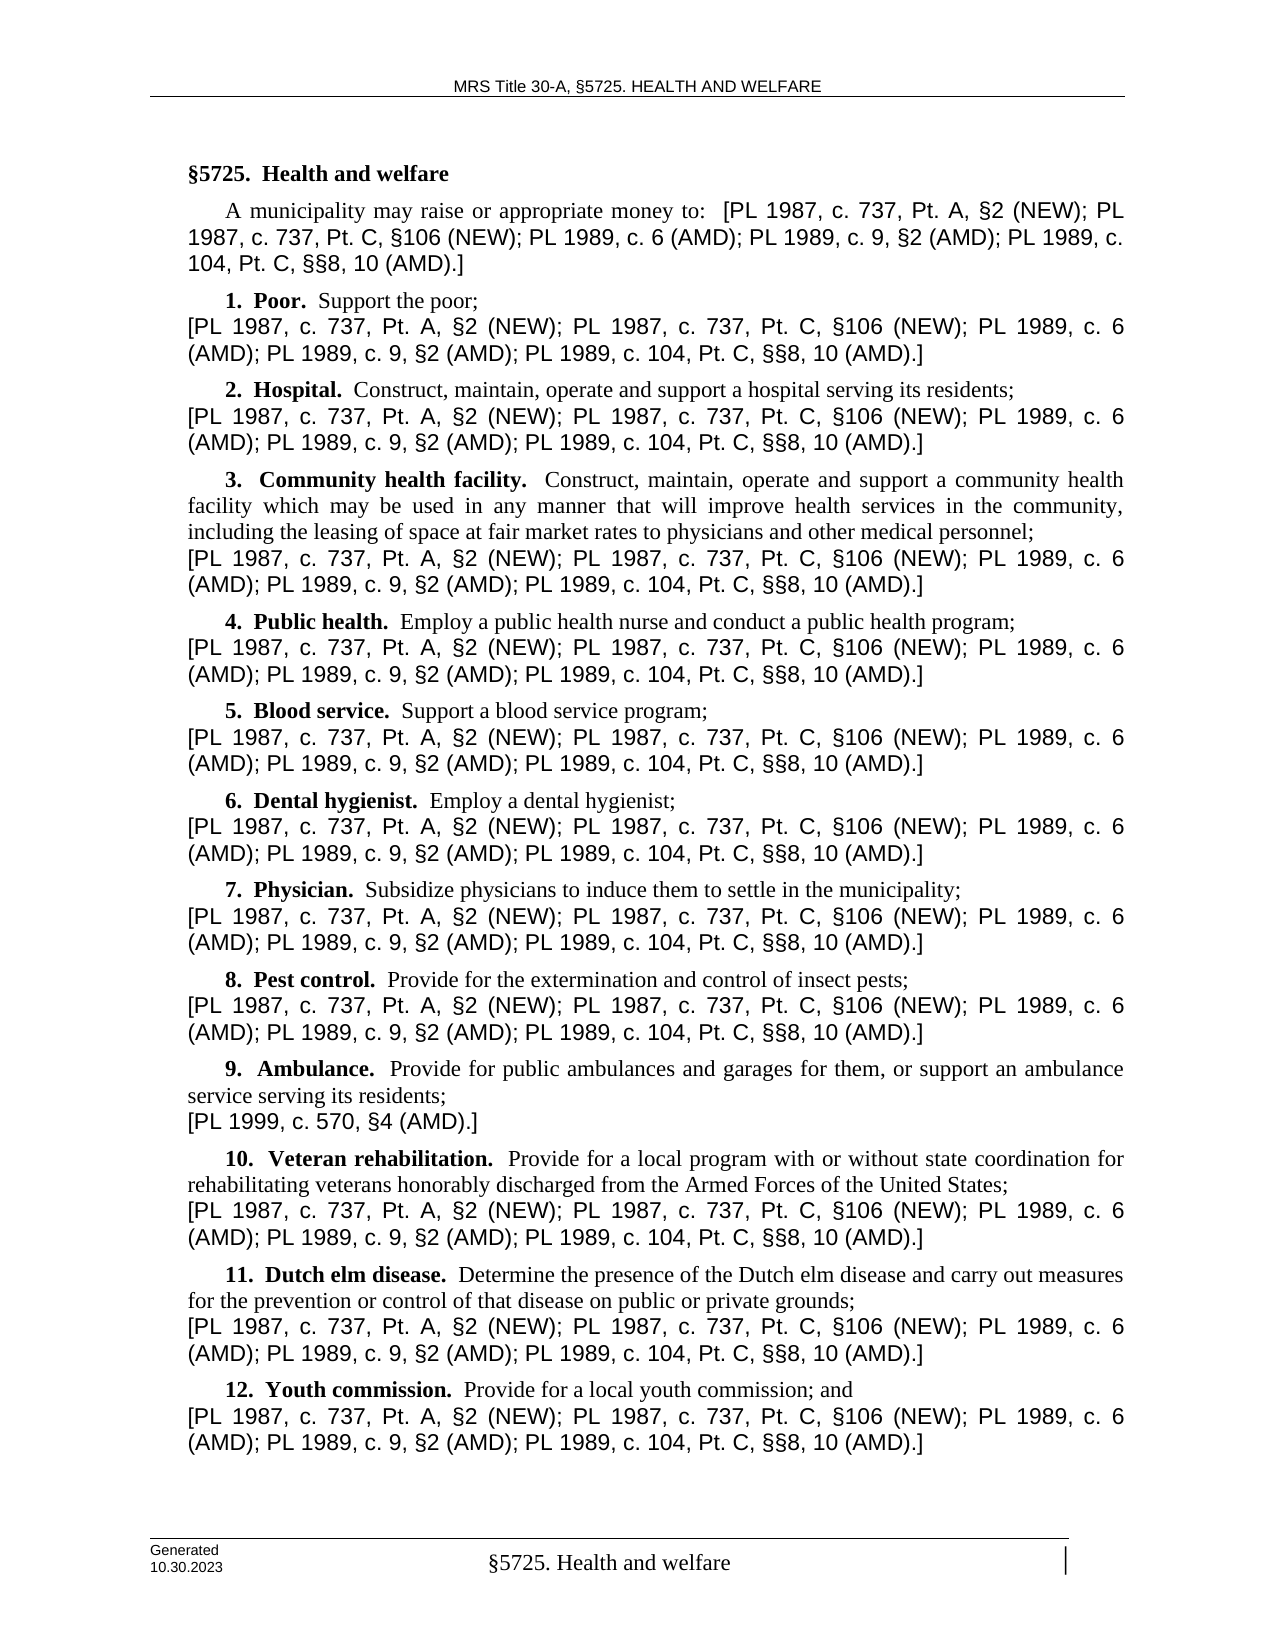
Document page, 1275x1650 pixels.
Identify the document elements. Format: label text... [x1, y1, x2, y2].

text 10. Veteran rehabilitation. Provide for a local program with or without state coordination for rehabilitating veterans honorably discharged from the Armed Forces of the United States; [187, 1145, 1125, 1197]
text §5725. Health and welfare [187, 160, 1125, 187]
text A municipality may raise or appropriate money to: [PL 1987, c. 737, Pt. A, §2 (NEW); PL 1987, c. 737, Pt. C, §106 (NEW); PL 1989, c. 6 (AMD); PL 1989, c. 9, §2 (AMD); PL 1989, c. 104, Pt. C, §§8, 10 (AMD).] [187, 197, 1125, 276]
text 7. Physician. Subsidize physicians to induce them to settle in the municipality; [187, 876, 1125, 903]
text 9. Ambulance. Provide for public ambulances and garages for them, or support an ambulance service serving its residents; [187, 1055, 1125, 1108]
text 5. Blood service. Support a blood service program; [187, 697, 1125, 724]
text 11. Dutch elm disease. Determine the presence of the Dutch elm disease and carry out measures for the prevention or control of that disease on public or private grounds; [187, 1261, 1125, 1313]
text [187, 1403, 1125, 1456]
text [PL 1999, c. 570, §4 (AMD).] [187, 1108, 1125, 1134]
text 3. Community health facility. Construct, maintain, operate and support a community health facility which may be used in any manner that will improve health services in the community, including the leasing of space at fair market rates to physicians and other medical personnel; [187, 466, 1125, 545]
text 8. Pest control. Provide for the extermination and control of insect pests; [187, 966, 1125, 992]
text 1. Poor. Support the poor; [187, 287, 1125, 313]
text 12. Youth commission. Provide for a local youth commission; and [187, 1376, 1125, 1403]
text 4. Public health. Employ a public health nurse and conduct a public health program; [187, 608, 1125, 634]
text 6. Dental hygienist. Employ a dental hygienist; [187, 787, 1125, 813]
text 2. Hospital. Construct, maintain, operate and support a hospital serving its residents; [187, 376, 1125, 403]
